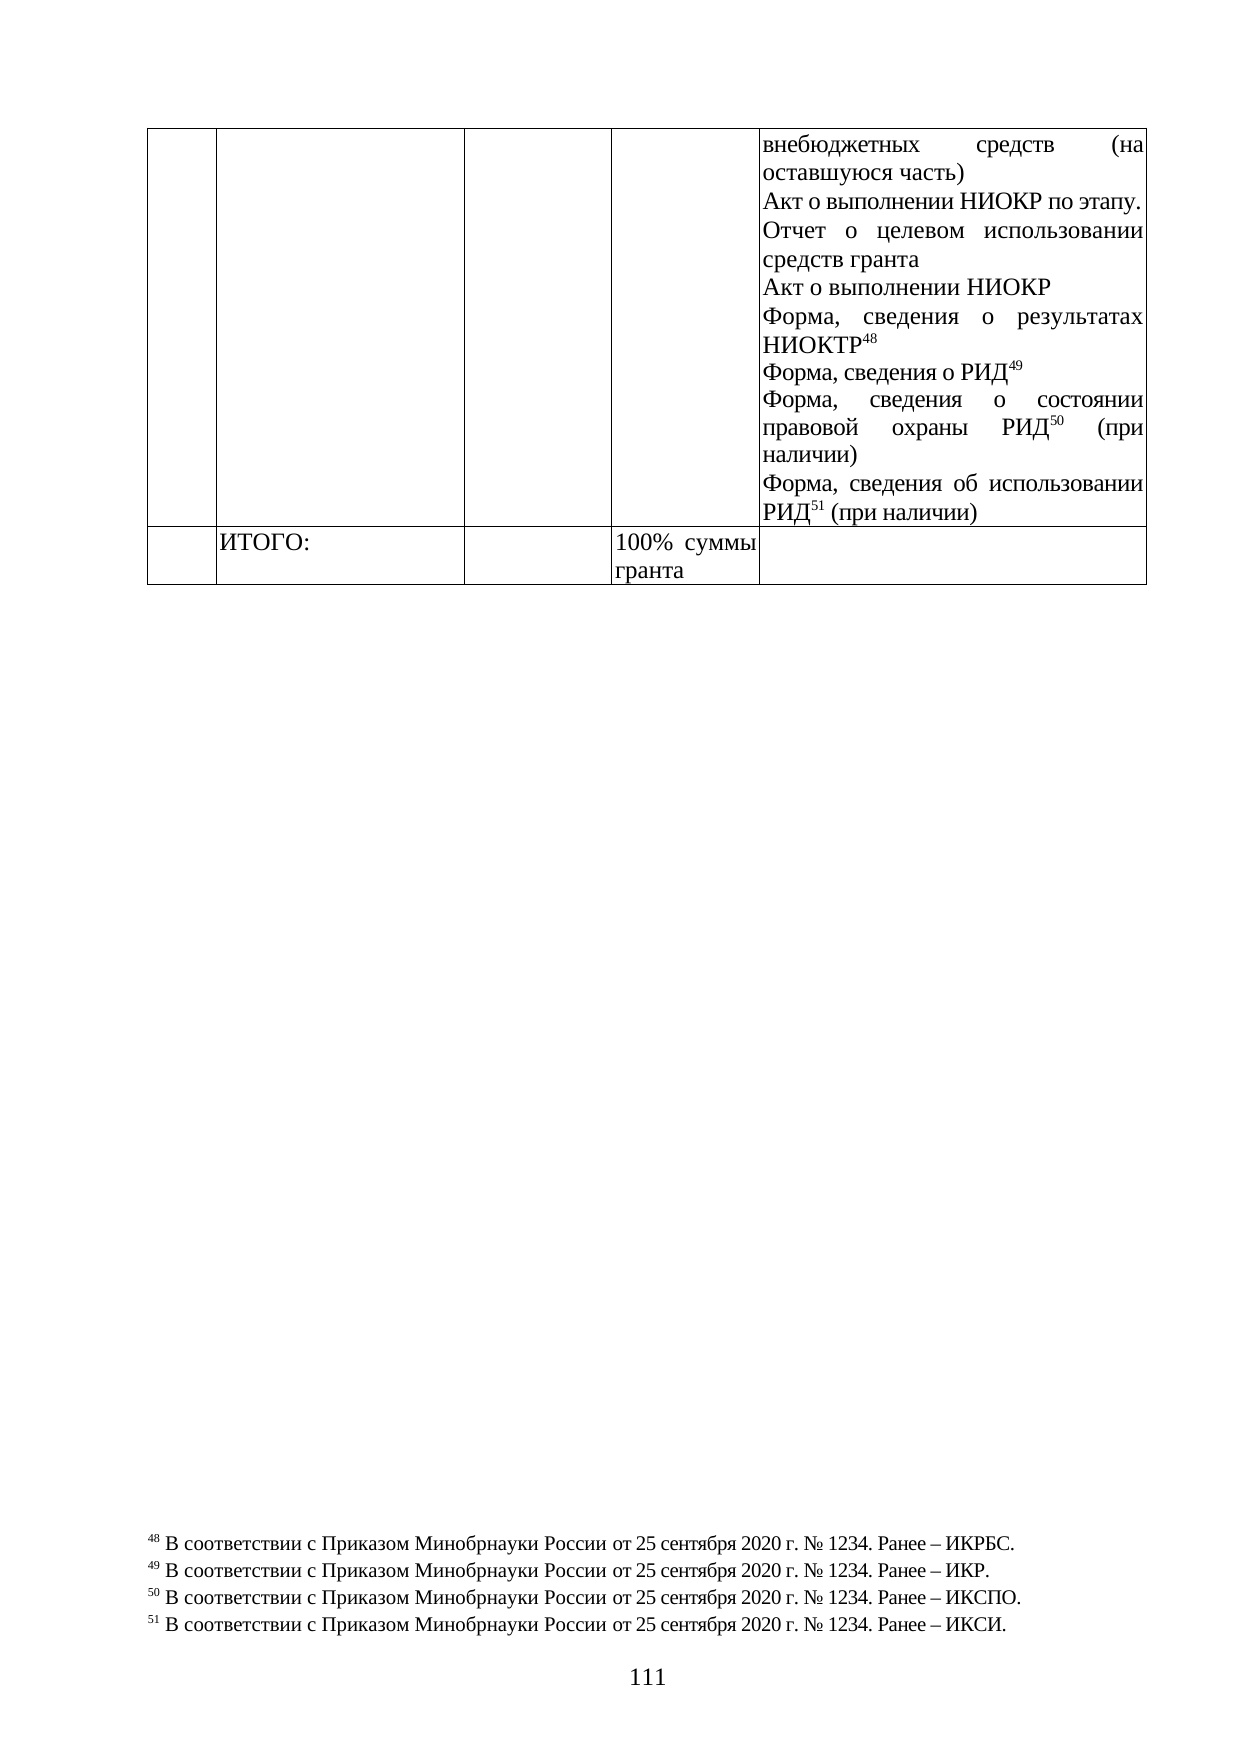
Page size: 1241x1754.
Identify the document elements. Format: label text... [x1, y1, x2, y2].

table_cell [612, 129, 759, 526]
table_cell [148, 527, 216, 584]
table_cell 100% суммы гранта [612, 527, 759, 584]
table_cell [217, 129, 464, 526]
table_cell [760, 129, 1146, 526]
table_cell 3 [148, 129, 216, 526]
table_cell [465, 527, 611, 584]
table_cell [760, 527, 1146, 584]
table_cell 6 [465, 129, 611, 526]
table_cell ИТОГО: [217, 527, 464, 584]
